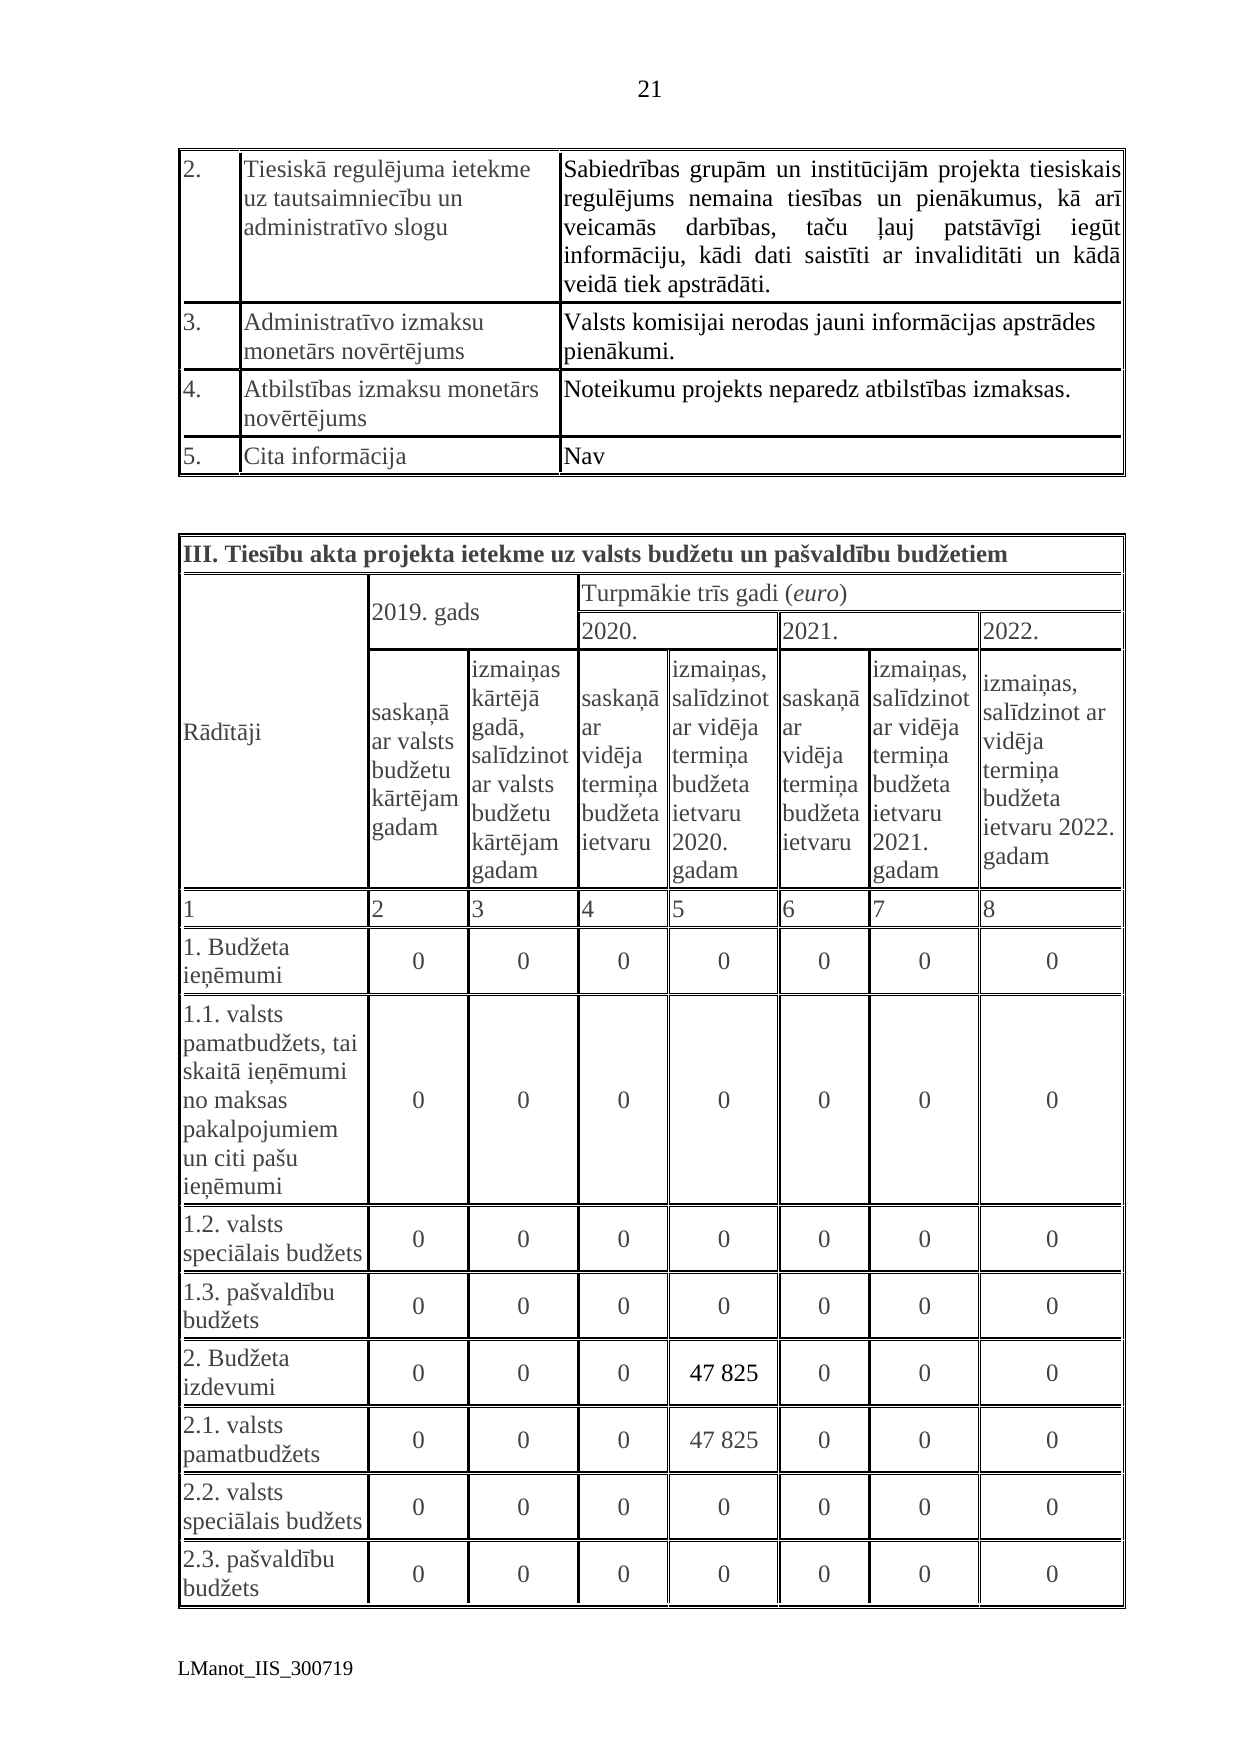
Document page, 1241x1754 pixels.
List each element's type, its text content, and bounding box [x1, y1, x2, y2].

table_cell 0 [670, 1207, 777, 1270]
table_cell 0 [981, 1203, 1123, 1270]
table_cell 0 [869, 1542, 979, 1605]
table_cell 1 [181, 887, 367, 926]
table_cell 0 [871, 929, 978, 992]
table_cell Sabiedrības grupām un institūcijām projekta tiesiskais regulējums nemaina tiesības un pienākumus, kā arī veicamās darbības, taču ļauj patstāvīgi iegūt informāciju, kādi dati saistīti ar invaliditāti un kādā veidā tiek apstrādāti. [560, 151, 1123, 301]
table_cell Noteikumu projekts neparedz atbilstības izmaksas. [562, 368, 1124, 435]
table_cell 0 [368, 1542, 468, 1605]
table_cell 0 [781, 1207, 868, 1270]
table_cell 0 [981, 1471, 1123, 1538]
table_cell 0 [981, 1404, 1123, 1471]
table_cell 0 [470, 1274, 577, 1337]
table_cell 2.3. pašvaldību budžets [181, 1538, 368, 1605]
table_cell 0 [370, 1274, 467, 1337]
table_cell 2. Budžeta izdevumi [181, 1337, 367, 1404]
table_cell 0 [470, 996, 577, 1203]
table_cell 0 [781, 929, 868, 992]
table_cell 1.2. valsts speciālais budžets [181, 1203, 367, 1270]
table_cell izmaiņas, salīdzinot ar vidēja termiņa budžeta ietvaru 2021. gadam [871, 651, 978, 887]
table_cell 0 [871, 1341, 978, 1404]
table_cell Nav [560, 435, 1123, 473]
table_cell 0 [781, 1475, 868, 1538]
table_cell 2.1. valsts pamatbudžets [181, 1404, 367, 1471]
table_cell 0 [580, 996, 667, 1203]
table_cell 2020. [580, 613, 777, 648]
table_cell 0 [370, 1408, 467, 1471]
table_cell saskaņā ar vidēja termiņa budžeta ietvaru [580, 651, 667, 887]
table_cell 0 [670, 929, 777, 992]
table_cell 0 [670, 996, 777, 1203]
table_cell 0 [468, 1542, 578, 1605]
table_cell 6 [781, 891, 868, 926]
table_cell 2.2. valsts speciālais budžets [181, 1471, 367, 1538]
table_header III. Tiesību akta projekta ietekme uz valsts budžetu un pašvaldību budžetiem [181, 537, 1123, 571]
table_cell 0 [981, 993, 1123, 1203]
table_cell 0 [470, 1341, 577, 1404]
table_cell izmaiņas, salīdzinot ar vidēja termiņa budžeta ietvaru 2020. gadam [670, 651, 777, 887]
table_cell 0 [470, 929, 577, 992]
table_cell 1.1. valsts pamatbudžets, tai skaitā ieņēmumi no maksas pakalpojumiem un citi pašu ieņēmumi [181, 993, 367, 1203]
table_cell 0 [781, 1408, 868, 1471]
table_cell 0 [670, 1274, 777, 1337]
table_cell 0 [470, 1207, 577, 1270]
table_cell 8 [981, 887, 1123, 926]
table_cell 0 [580, 1475, 667, 1538]
table_cell Rādītāji [181, 571, 368, 887]
table_cell 2021. [781, 613, 978, 648]
table_cell 3. [181, 301, 239, 368]
table_cell 5. [181, 435, 240, 473]
table_cell 0 [871, 1274, 978, 1337]
table_cell 0 [580, 1274, 667, 1337]
table_cell 0 [981, 1337, 1123, 1404]
table_cell saskaņā ar vidēja termiņa budžeta ietvaru [781, 651, 868, 887]
table_cell 0 [980, 926, 1124, 992]
table_cell 47 825 [670, 1408, 777, 1471]
table_cell 0 [470, 1475, 577, 1538]
table_cell 4 [580, 891, 667, 926]
table_cell izmaiņas kārtējā gadā, salīdzinot ar valsts budžetu kārtējam gadam [470, 651, 577, 887]
table_cell 0 [779, 1542, 869, 1605]
table_cell 0 [871, 1207, 978, 1270]
table_cell 0 [670, 1475, 777, 1538]
table_cell 0 [370, 1341, 467, 1404]
table_cell 0 [370, 996, 467, 1203]
table_cell 0 [578, 1542, 669, 1605]
table_cell 2 [370, 891, 467, 926]
table_cell Administratīvo izmaksu monetārs novērtējums [242, 304, 559, 368]
table_cell 0 [370, 1207, 467, 1270]
table_cell 5 [670, 891, 777, 926]
table_cell izmaiņas, salīdzinot ar vidēja termiņa budžeta ietvaru 2022. gadam [981, 648, 1124, 887]
table_cell 0 [980, 1538, 1123, 1605]
table_cell Turpmākie trīs gadi (euro) [578, 571, 1123, 609]
table_cell 0 [370, 1475, 467, 1538]
table_cell 0 [580, 929, 667, 992]
table_cell 0 [981, 1270, 1123, 1337]
table_cell 3 [470, 891, 577, 926]
table_cell 0 [781, 1274, 868, 1337]
table_cell 0 [781, 996, 868, 1203]
table_cell Atbilstības izmaksu monetārs novērtējums [242, 371, 559, 435]
table_cell 0 [669, 1538, 779, 1605]
table_cell 0 [871, 1475, 978, 1538]
table_cell Cita informācija [240, 438, 560, 473]
table_cell 4. [180, 368, 239, 435]
table_cell 2022. [981, 610, 1123, 648]
table_cell 0 [781, 1341, 868, 1404]
table_cell 1.3. pašvaldību budžets [181, 1270, 367, 1337]
table_cell 2019. gads [370, 575, 577, 648]
table_cell 0 [370, 929, 467, 992]
table_cell 0 [580, 1408, 667, 1471]
table_cell 0 [580, 1341, 667, 1404]
table_cell 2. [180, 149, 240, 301]
table_cell 0 [871, 1408, 978, 1471]
table_cell 0 [470, 1408, 577, 1471]
table_cell 1. Budžeta ieņēmumi [180, 926, 368, 992]
table_cell 0 [871, 996, 978, 1203]
table_cell 0 [580, 1207, 667, 1270]
table_cell 47 825 [670, 1341, 777, 1404]
table_cell 7 [871, 891, 978, 926]
table_cell Tiesiskā regulējuma ietekme uz tautsaimniecību un administratīvo slogu [240, 149, 560, 301]
table_cell saskaņā ar valsts budžetu kārtējam gadam [370, 651, 467, 887]
table_cell Valsts komisijai nerodas jauni informācijas apstrādes pienākumi. [562, 301, 1123, 368]
